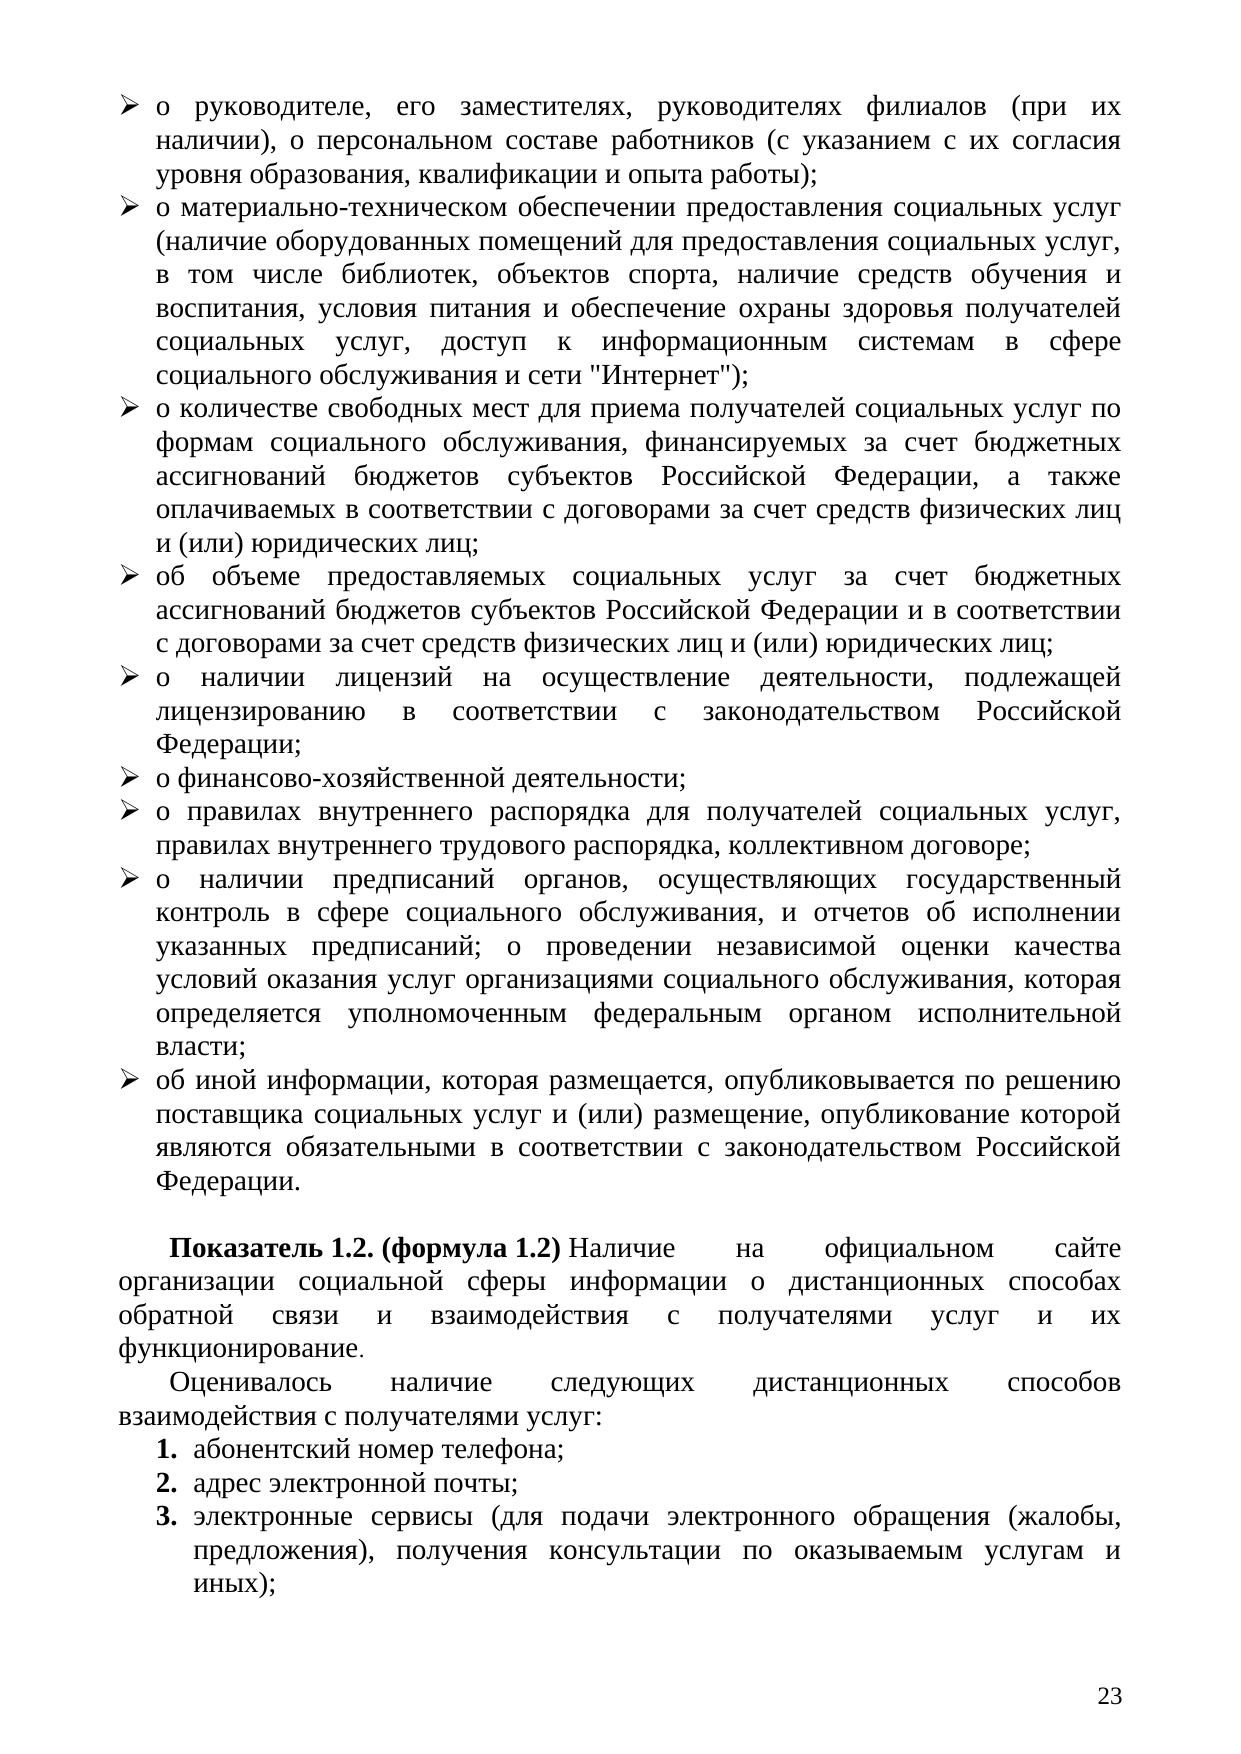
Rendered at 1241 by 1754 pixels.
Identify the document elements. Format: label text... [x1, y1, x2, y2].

list о наличии лицензий на осуществление деятельности, подлежащей лицензированию в соответствии с законодательством Российской Федерации; [118, 659, 1122, 760]
list адрес электронной почты; [156, 1465, 1122, 1498]
list о материально-техническом обеспечении предоставления социальных услуг (наличие оборудованных помещений для предоставления социальных услуг, в том числе библиотек, объектов спорта, наличие средств обучения и воспитания, условия питания и обеспечение охраны здоровья получателей социальных услуг, доступ к информационным системам в сфере социального обслуживания и сети "Интернет"); [118, 189, 1122, 391]
list абонентский номер телефона; [156, 1431, 1122, 1465]
list Оценивалось наличие следующих дистанционных способов взаимодействия с получателями услуг: [118, 1364, 1122, 1431]
list Показатель 1.2. (формула 1.2) Наличие на официальном сайте организации социальной сферы информации о дистанционных способах обратной связи и взаимодействия с получателями услуг и их функционирование. [118, 1230, 1122, 1364]
list о количестве свободных мест для приема получателей социальных услуг по формам социального обслуживания, финансируемых за счет бюджетных ассигнований бюджетов субъектов Российской Федерации, а также оплачиваемых в соответствии с договорами за счет средств физических лиц и (или) юридических лиц; [118, 391, 1122, 558]
list о правилах внутреннего распорядка для получателей социальных услуг, правилах внутреннего трудового распорядка, коллективном договоре; [118, 793, 1122, 861]
list об иной информации, которая размещается, опубликовывается по решению поставщика социальных услуг и (или) размещение, опубликование которой являются обязательными в соответствии с законодательством Российской Федерации. [118, 1062, 1122, 1196]
list о руководителе, его заместителях, руководителях филиалов (при их наличии), о персональном составе работников (с указанием с их согласия уровня образования, квалификации и опыта работы); [118, 88, 1122, 189]
list о финансово-хозяйственной деятельности; [118, 760, 1122, 793]
list о наличии предписаний органов, осуществляющих государственный контроль в сфере социального обслуживания, и отчетов об исполнении указанных предписаний; о проведении независимой оценки качества условий оказания услуг организациями социального обслуживания, которая определяется уполномоченным федеральным органом исполнительной власти; [118, 861, 1122, 1062]
list электронные сервисы (для подачи электронного обращения (жалобы, предложения), получения консультации по оказываемым услугам и иных); [156, 1498, 1122, 1599]
list об объеме предоставляемых социальных услуг за счет бюджетных ассигнований бюджетов субъектов Российской Федерации и в соответствии с договорами за счет средств физических лиц и (или) юридических лиц; [118, 558, 1122, 659]
